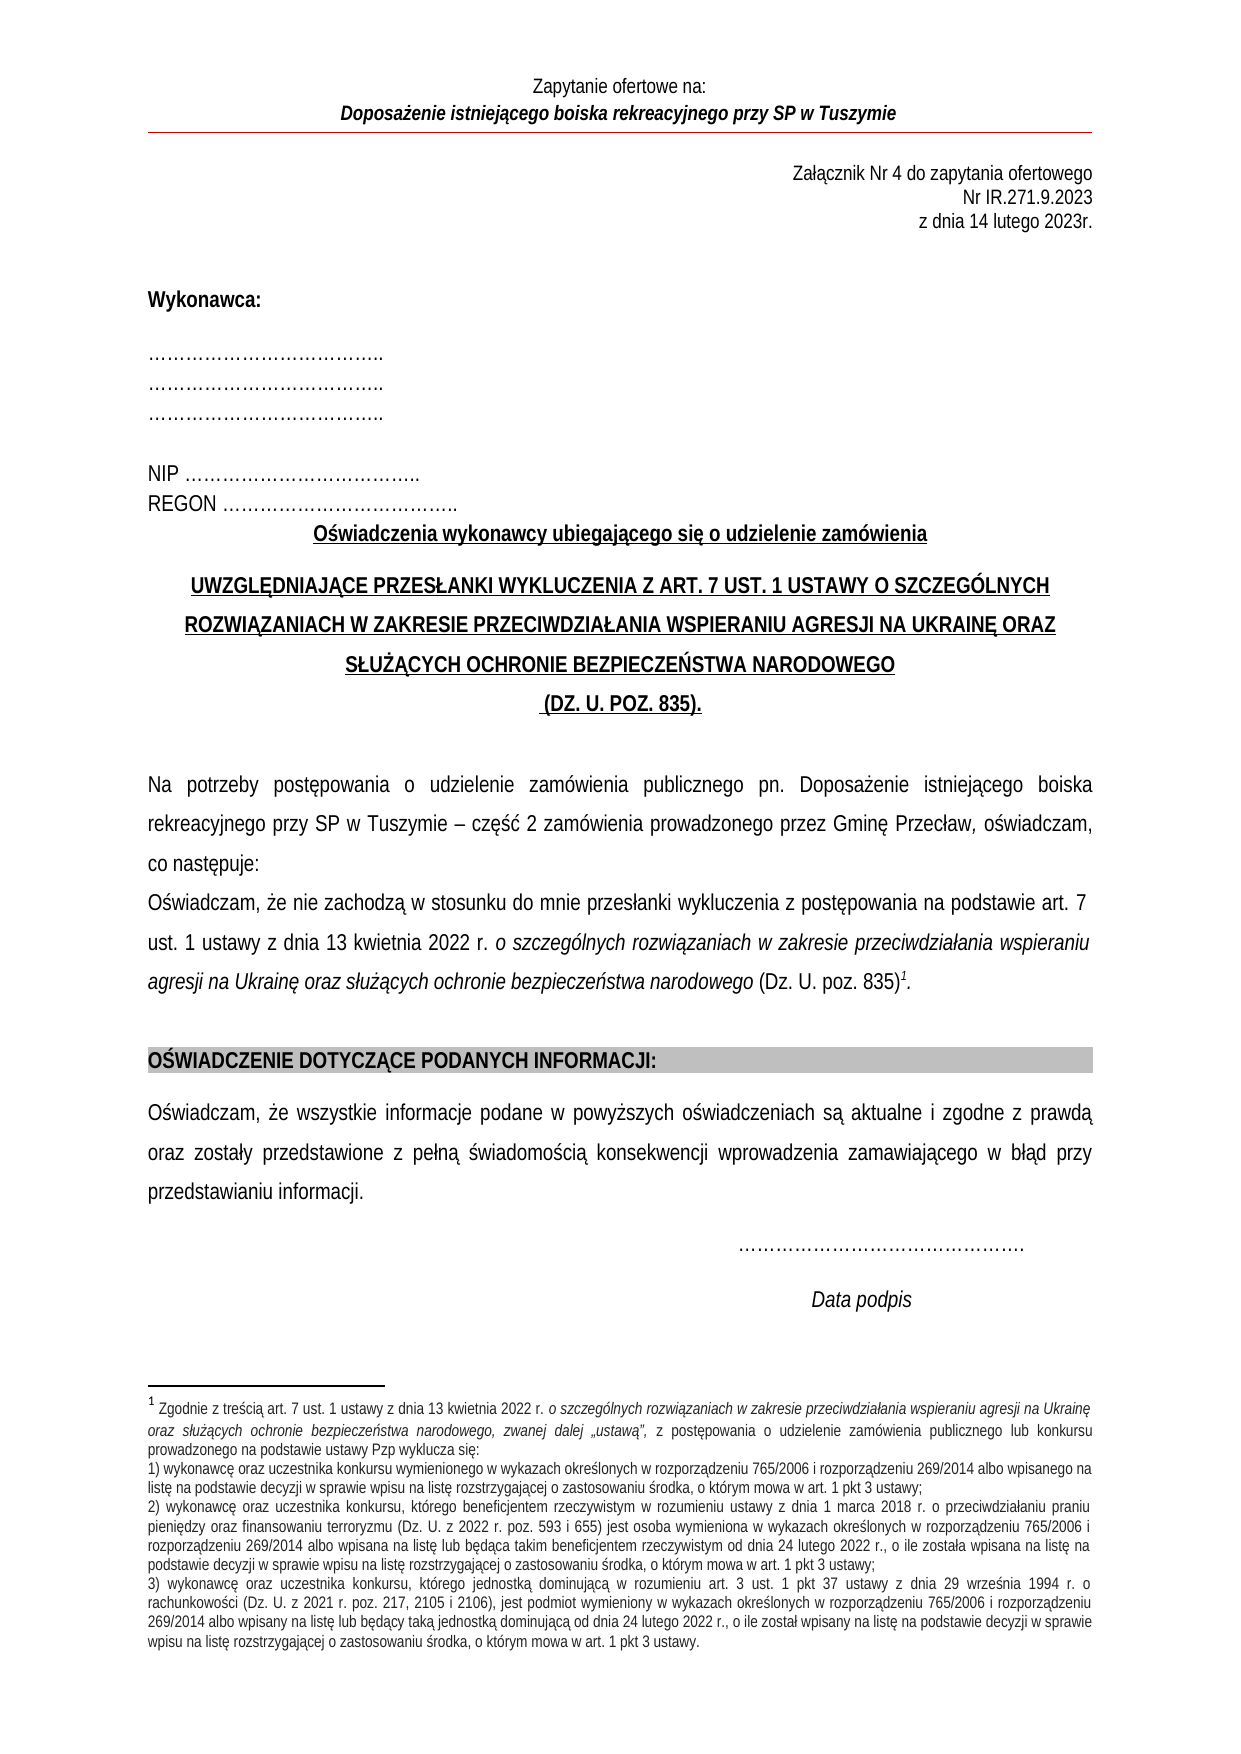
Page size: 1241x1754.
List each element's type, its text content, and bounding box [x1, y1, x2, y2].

text OŚWIADCZENIE DOTYCZĄCE PODANYCH INFORMACJI: [148, 1047, 1093, 1073]
text NIP ……………………………….. [148, 459, 472, 486]
text Nr IR.271.9.2023 [148, 185, 1093, 209]
text Oświadczam, że nie zachodzą w stosunku do mnie przesłanki wykluczenia z postępowania na podstawie art. 7 ust. 1 ustawy z dnia 13 kwietnia 2022 r. o szczególnych rozwiązaniach w zakresie przeciwdziałania wspieraniu agresji na Ukrainę oraz służących ochronie bezpieczeństwa narodowego (Dz. U. poz. 835). [148, 889, 1093, 994]
text Wykonawca: [148, 286, 1093, 312]
text Załącznik Nr 4 do zapytania ofertowego [148, 161, 1093, 185]
text ………………………………………. [148, 1230, 1093, 1256]
text ……………………………….. [148, 369, 472, 395]
text UWZGLĘDNIAJĄCE PRZESŁANKI WYKLUCZENIA Z ART. 7 UST. 1 USTAWY o szczególnych rozwiązaniach w zakresie przeciwdziałania wspieraniu agresji na Ukrainę oraz służących ochronie bezpieczeństwa narodowego (Dz. U. poz. 835). [148, 572, 1093, 717]
text Oświadczam, że wszystkie informacje podane w powyższych oświadczeniach są aktualne i zgodne z prawdą oraz zostały przedstawione z pełną świadomością konsekwencji wprowadzenia zamawiającego w błąd przy przedstawianiu informacji. [148, 1099, 1093, 1204]
text ……………………………….. [148, 399, 472, 425]
text Na potrzeby postępowania o udzielenie zamówienia publicznego pn. Doposażenie istniejącego boiska rekreacyjnego przy SP w Tuszymie – część 2 zamówienia prowadzonego przez Gminę Przecław, oświadczam, co następuje: [148, 771, 1093, 876]
text z dnia 14 lutego 2023r. [148, 209, 1093, 233]
text Data podpis [148, 1286, 1093, 1312]
text REGON ……………………………….. [148, 490, 472, 516]
text ……………………………….. [148, 339, 472, 365]
text Oświadczenia wykonawcy ubiegającego się o udzielenie zamówienia [148, 520, 1093, 546]
